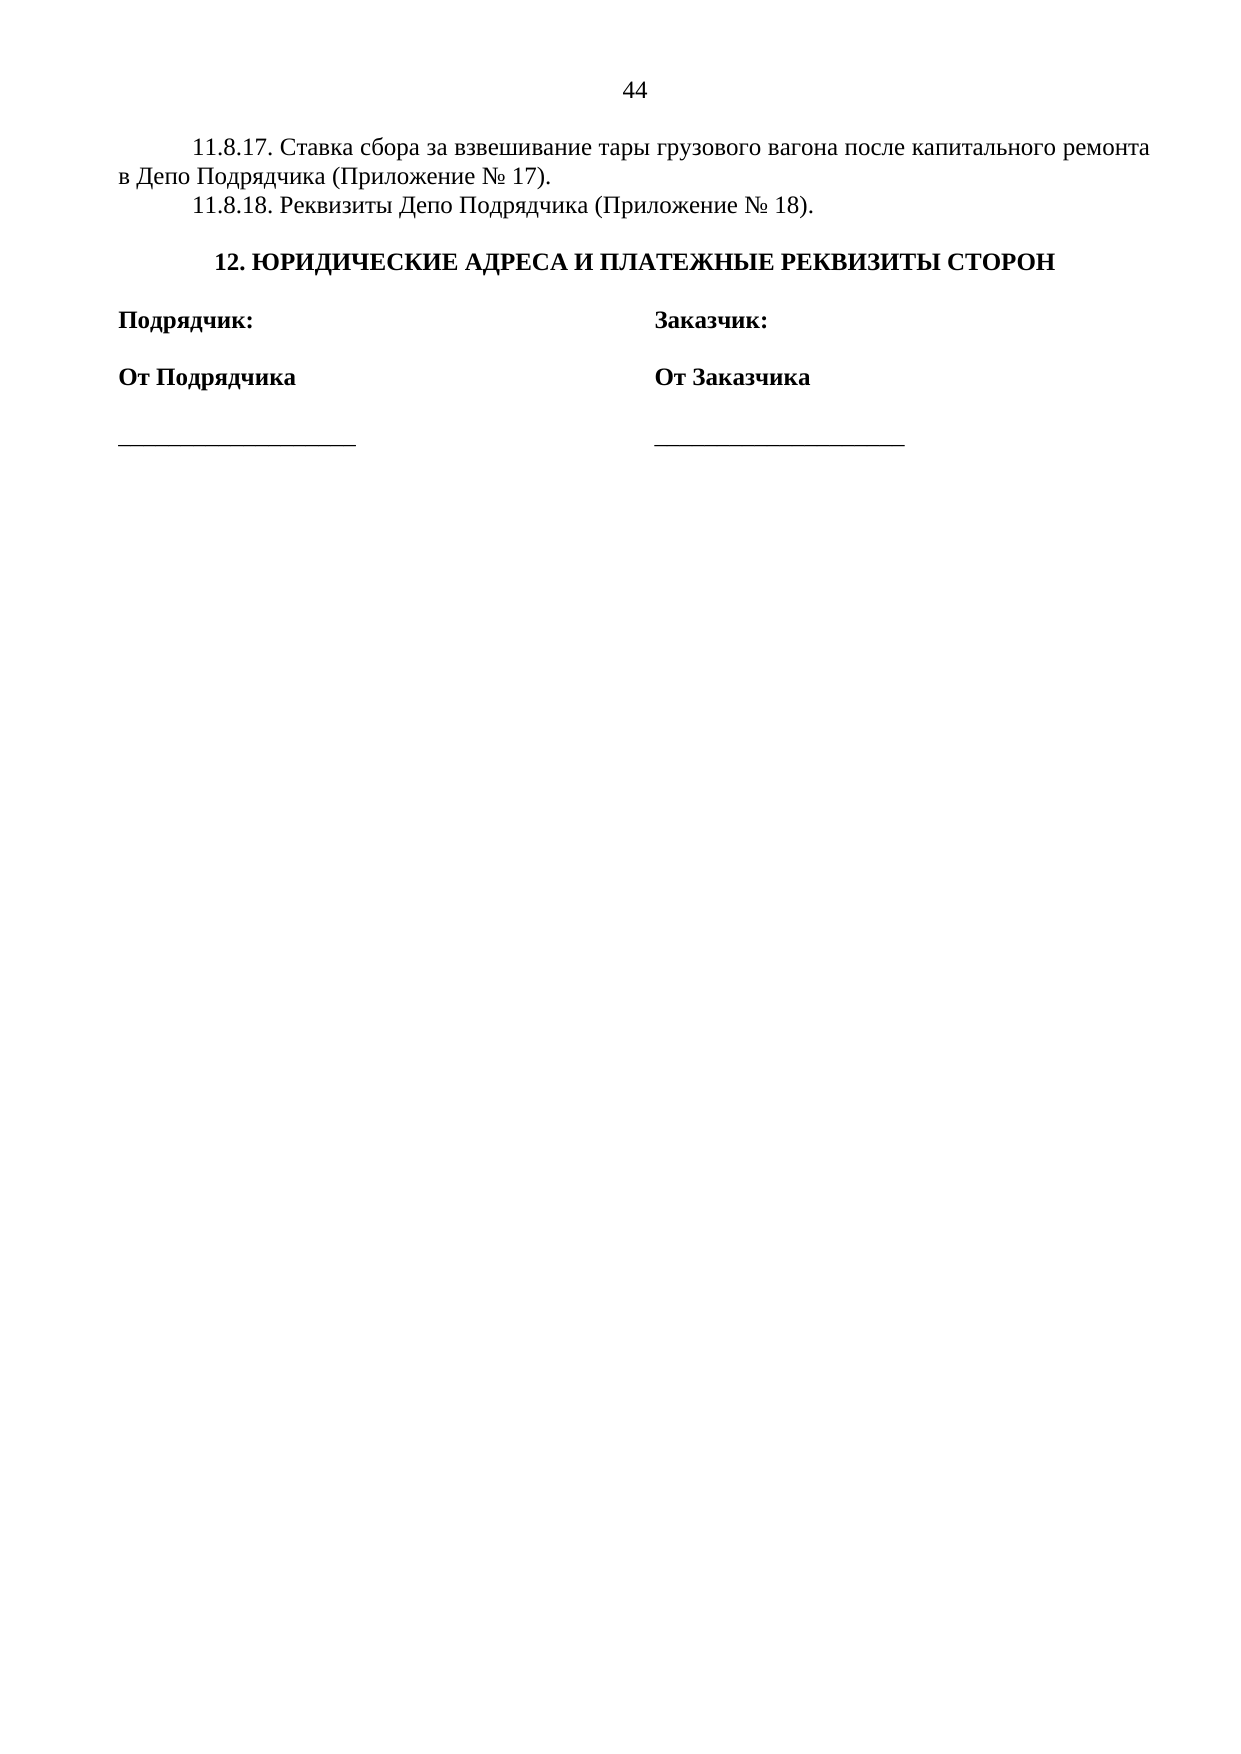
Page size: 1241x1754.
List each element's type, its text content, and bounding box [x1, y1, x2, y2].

text 11.8.17. Ставка сбора за взвешивание тары грузового вагона после капитального ремонта в Депо Подрядчика (Приложение № 17). [118, 132, 1152, 190]
table_header Подрядчик: От Подрядчика ___________________ [107, 305, 643, 477]
text 12. ЮРИДИЧЕСКИЕ АДРЕСА И ПЛАТЕЖНЫЕ РЕКВИЗИТЫ СТОРОН [118, 247, 1152, 276]
text 11.8.18. Реквизиты Депо Подрядчика (Приложение № 18). [118, 190, 1152, 219]
table_header Заказчик: От Заказчика ____________________ [643, 305, 1187, 477]
